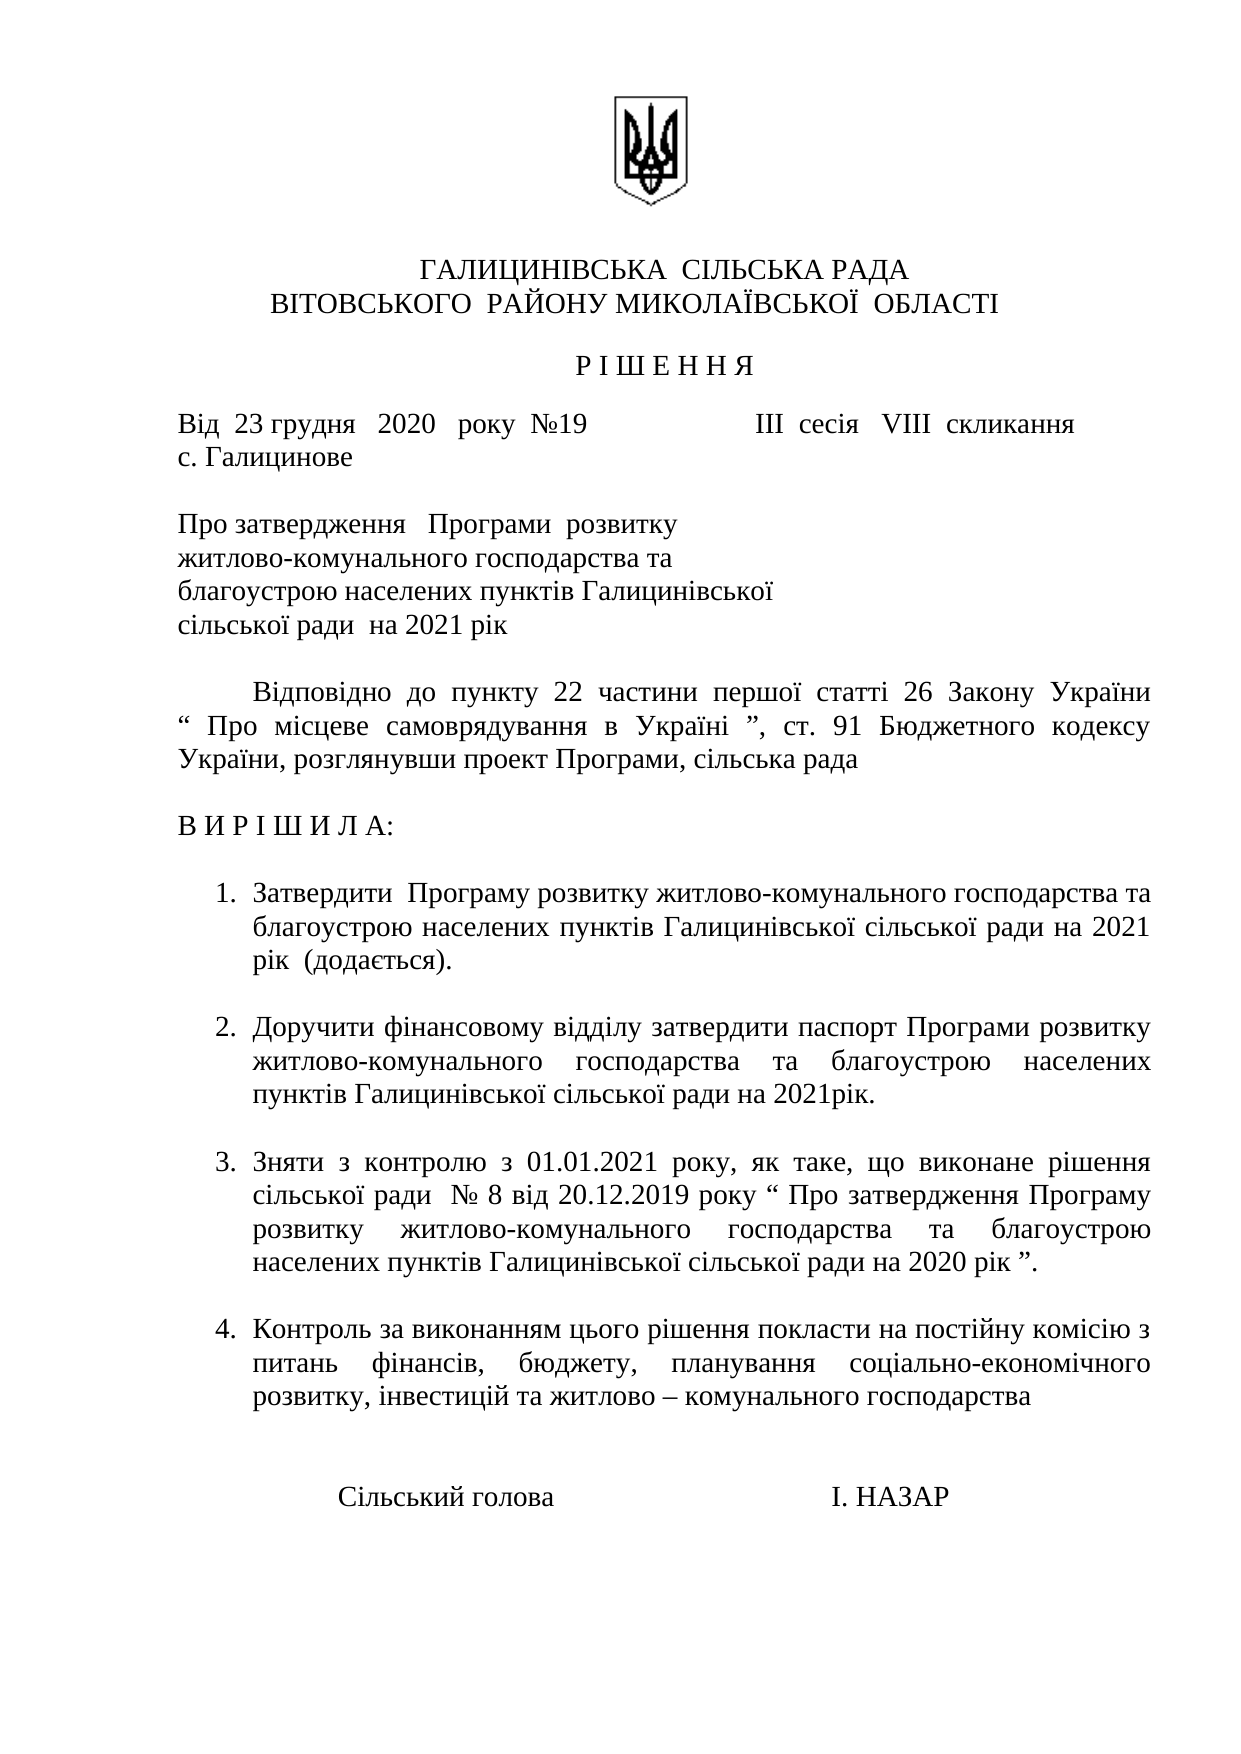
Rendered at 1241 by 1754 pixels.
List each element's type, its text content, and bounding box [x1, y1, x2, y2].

list Доручити фінансовому відділу затвердити паспорт Програми розвитку житлово-комунального господарства та благоустрою населених пунктів Галицинівської сільської ради на 2021рік. [215, 1009, 1152, 1110]
text Сільський голова І. НАЗАР [177, 1479, 1152, 1513]
list Контроль за виконанням цього рішення покласти на постійну комісію з питань фінансів, бюджету, планування соціально-економічного розвитку, інвестицій та житлово – комунального господарства [215, 1311, 1152, 1412]
text житлово-комунального господарства та [177, 540, 1152, 573]
list Зняти з контролю з 01.01.2021 року, як таке, що виконане рішення сільської ради № 8 від 20.12.2019 року “ Про затвердження Програму розвитку житлово-комунального господарства та благоустрою населених пунктів Галицинівської сільської ради на 2020 рік ”. [215, 1144, 1152, 1278]
picture [608, 95, 693, 208]
text с. Галицинове [177, 439, 1152, 473]
text Р І Ш Е Н Н Я [177, 348, 1152, 382]
list Затвердити Програму розвитку житлово-комунального господарства та благоустрою населених пунктів Галицинівської сільської ради на 2021 рік (додається). [215, 875, 1152, 976]
text Відповідно до пункту 22 частини першої статті 26 Закону України “ Про місцеве самоврядування в Україні ”, ст. 91 Бюджетного кодексу України, розглянувши проект Програми, сільська рада [177, 674, 1152, 775]
subtitle ГАЛИЦИНІВСЬКА СІЛЬСЬКА РАДА [177, 252, 1152, 286]
text Від 23 грудня 2020 року №19 ІІІ сесія VІІІ скликання [177, 406, 1152, 439]
text Про затвердження Програми розвитку [177, 506, 1152, 540]
subtitle ВІТОВСЬКОГО РАЙОНУ МИКОЛАЇВСЬКОЇ ОБЛАСТІ [117, 286, 1152, 319]
text В И Р І Ш И Л А: [177, 808, 1152, 842]
text благоустрою населених пунктів Галицинівської [177, 573, 1152, 607]
text сільської ради на 2021 рік [177, 607, 1152, 641]
